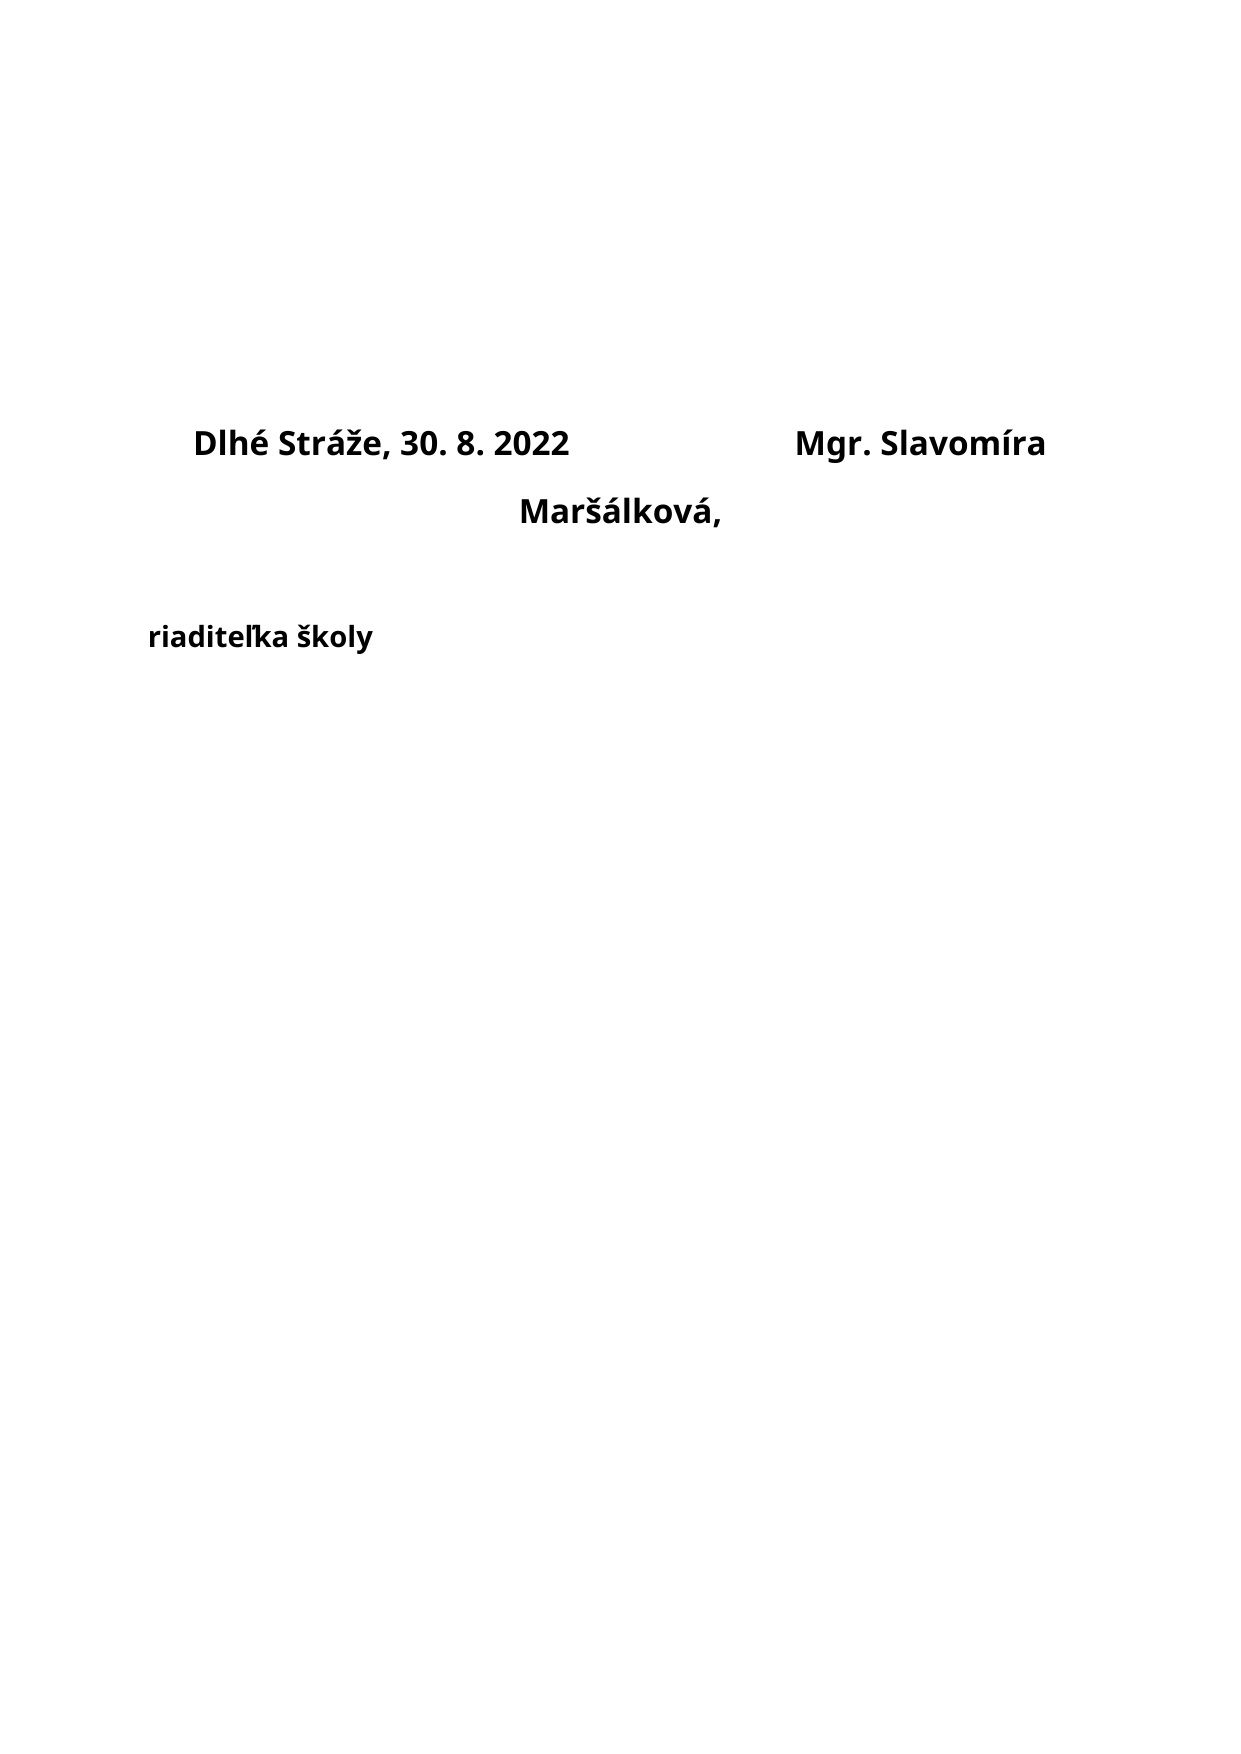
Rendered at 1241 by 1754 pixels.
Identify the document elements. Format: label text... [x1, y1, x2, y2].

text Dlhé Stráže, 30. 8. 2022 Mgr. Slavomíra Maršálková, [148, 420, 1093, 534]
text riaditeľka školy [148, 556, 1093, 656]
